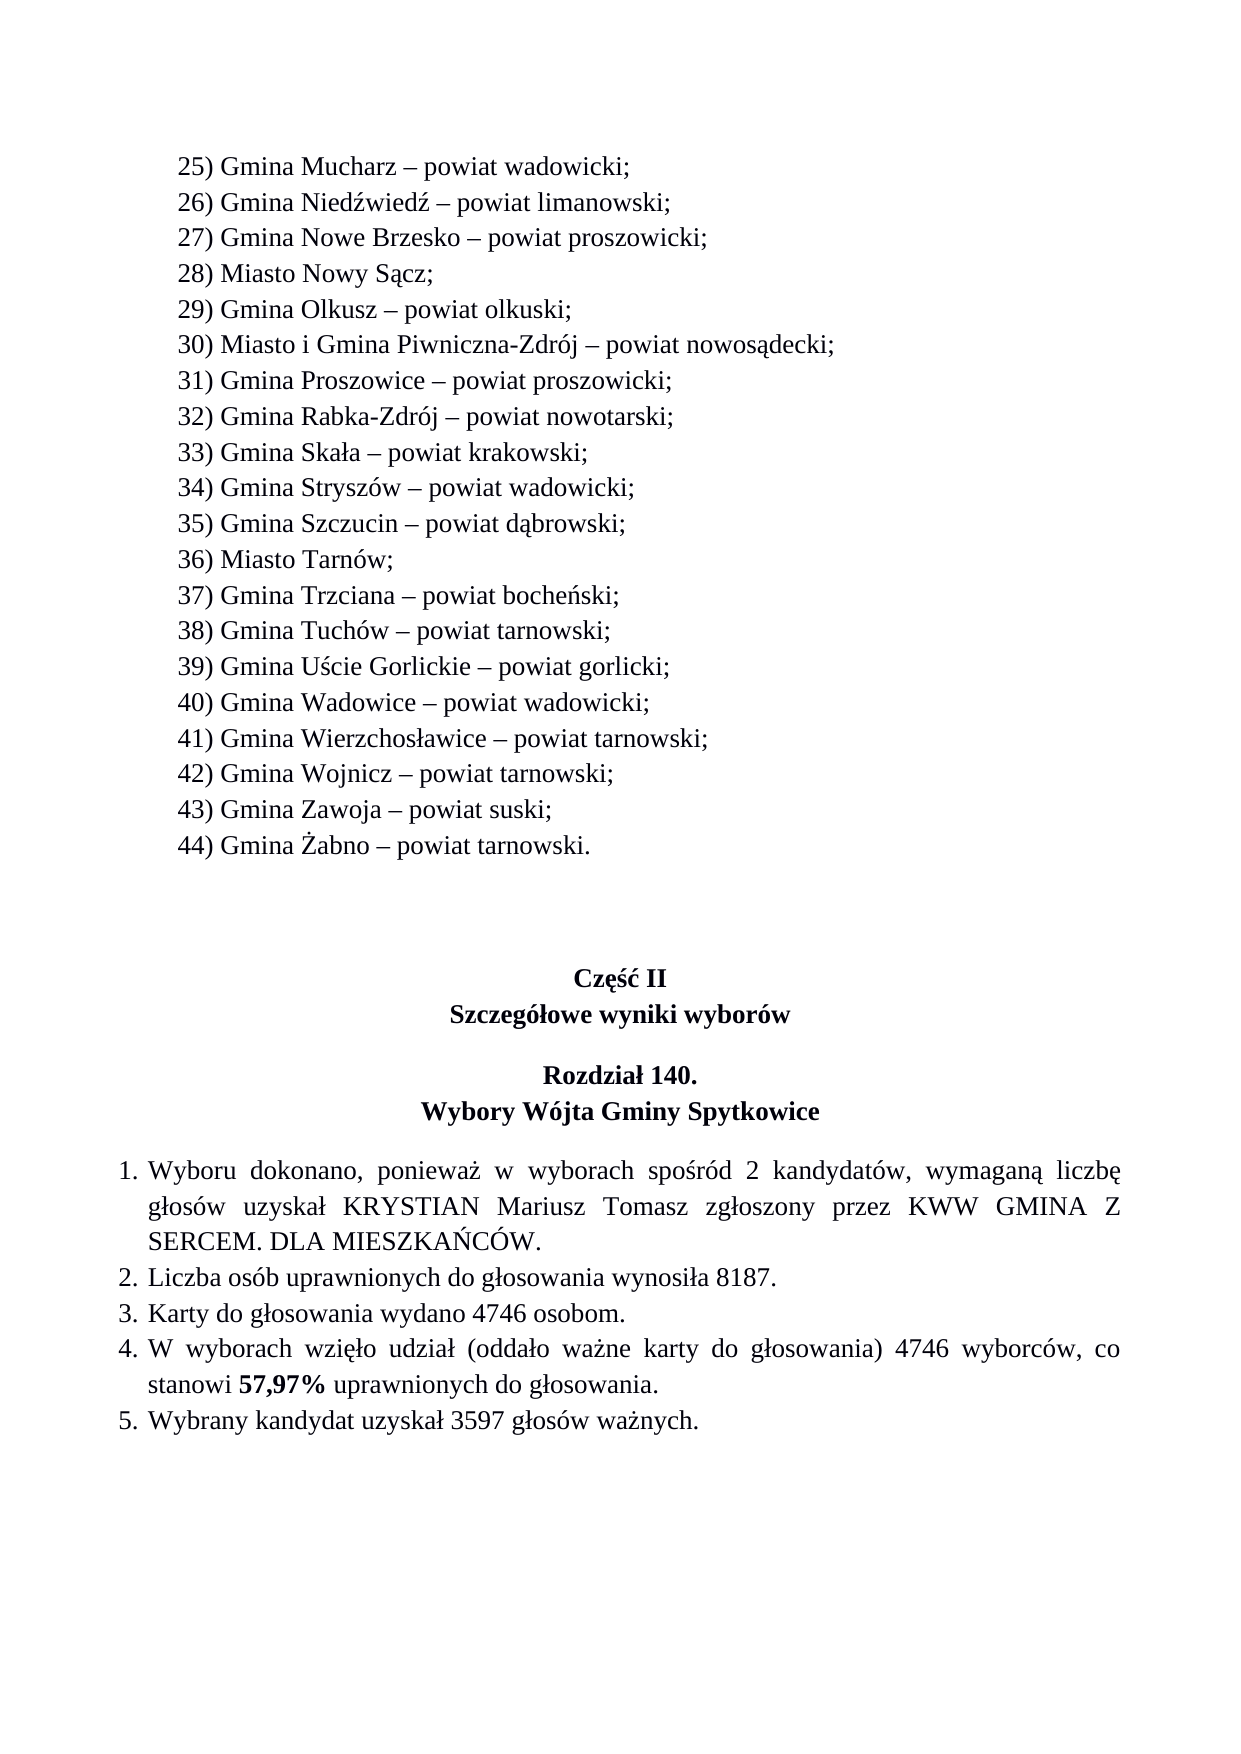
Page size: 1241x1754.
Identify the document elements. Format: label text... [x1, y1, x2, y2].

text 25) Gmina Mucharz – powiat wadowicki; [177, 150, 1122, 181]
text 32) Gmina Rabka-Zdrój – powiat nowotarski; [177, 400, 1122, 431]
text 30) Miasto i Gmina Piwniczna-Zdrój – powiat nowosądecki; [177, 329, 1122, 360]
text 28) Miasto Nowy Sącz; [177, 257, 1122, 288]
text 44) Gmina Żabno – powiat tarnowski. [177, 829, 1122, 860]
text 29) Gmina Olkusz – powiat olkuski; [177, 293, 1122, 324]
text 5. Wybrany kandydat uzyskał 3597 głosów ważnych. [118, 1404, 1122, 1435]
text 26) Gmina Niedźwiedź – powiat limanowski; [177, 186, 1122, 217]
text 33) Gmina Skała – powiat krakowski; [177, 436, 1122, 467]
text Rozdział 140. Wybory Wójta Gminy Spytkowice [118, 1059, 1122, 1151]
text 43) Gmina Zawoja – powiat suski; [177, 793, 1122, 824]
text 37) Gmina Trzciana – powiat bocheński; [177, 579, 1122, 610]
text 42) Gmina Wojnicz – powiat tarnowski; [177, 757, 1122, 788]
text 3. Karty do głosowania wydano 4746 osobom. [118, 1297, 1122, 1328]
text 41) Gmina Wierzchosławice – powiat tarnowski; [177, 722, 1122, 753]
text 31) Gmina Proszowice – powiat proszowicki; [177, 364, 1122, 396]
text 4. W wyborach wzięło udział (oddało ważne karty do głosowania) 4746 wyborców, co stanowi 57,97% uprawnionych do głosowania. [118, 1333, 1122, 1399]
text 36) Miasto Tarnów; [177, 543, 1122, 574]
subtitle Część II Szczegółowe wyniki wyborów [118, 963, 1122, 1029]
text 38) Gmina Tuchów – powiat tarnowski; [177, 614, 1122, 646]
text 40) Gmina Wadowice – powiat wadowicki; [177, 686, 1122, 717]
text 1. Wyboru dokonano, ponieważ w wyborach spośród 2 kandydatów, wymaganą liczbę głosów uzyskał KRYSTIAN Mariusz Tomasz zgłoszony przez KWW GMINA Z SERCEM. DLA MIESZKAŃCÓW. [118, 1154, 1122, 1257]
text 35) Gmina Szczucin – powiat dąbrowski; [177, 507, 1122, 538]
text 2. Liczba osób uprawnionych do głosowania wynosiła 8187. [118, 1261, 1122, 1292]
text 34) Gmina Stryszów – powiat wadowicki; [177, 472, 1122, 503]
text 39) Gmina Uście Gorlickie – powiat gorlicki; [177, 650, 1122, 681]
text 27) Gmina Nowe Brzesko – powiat proszowicki; [177, 221, 1122, 253]
